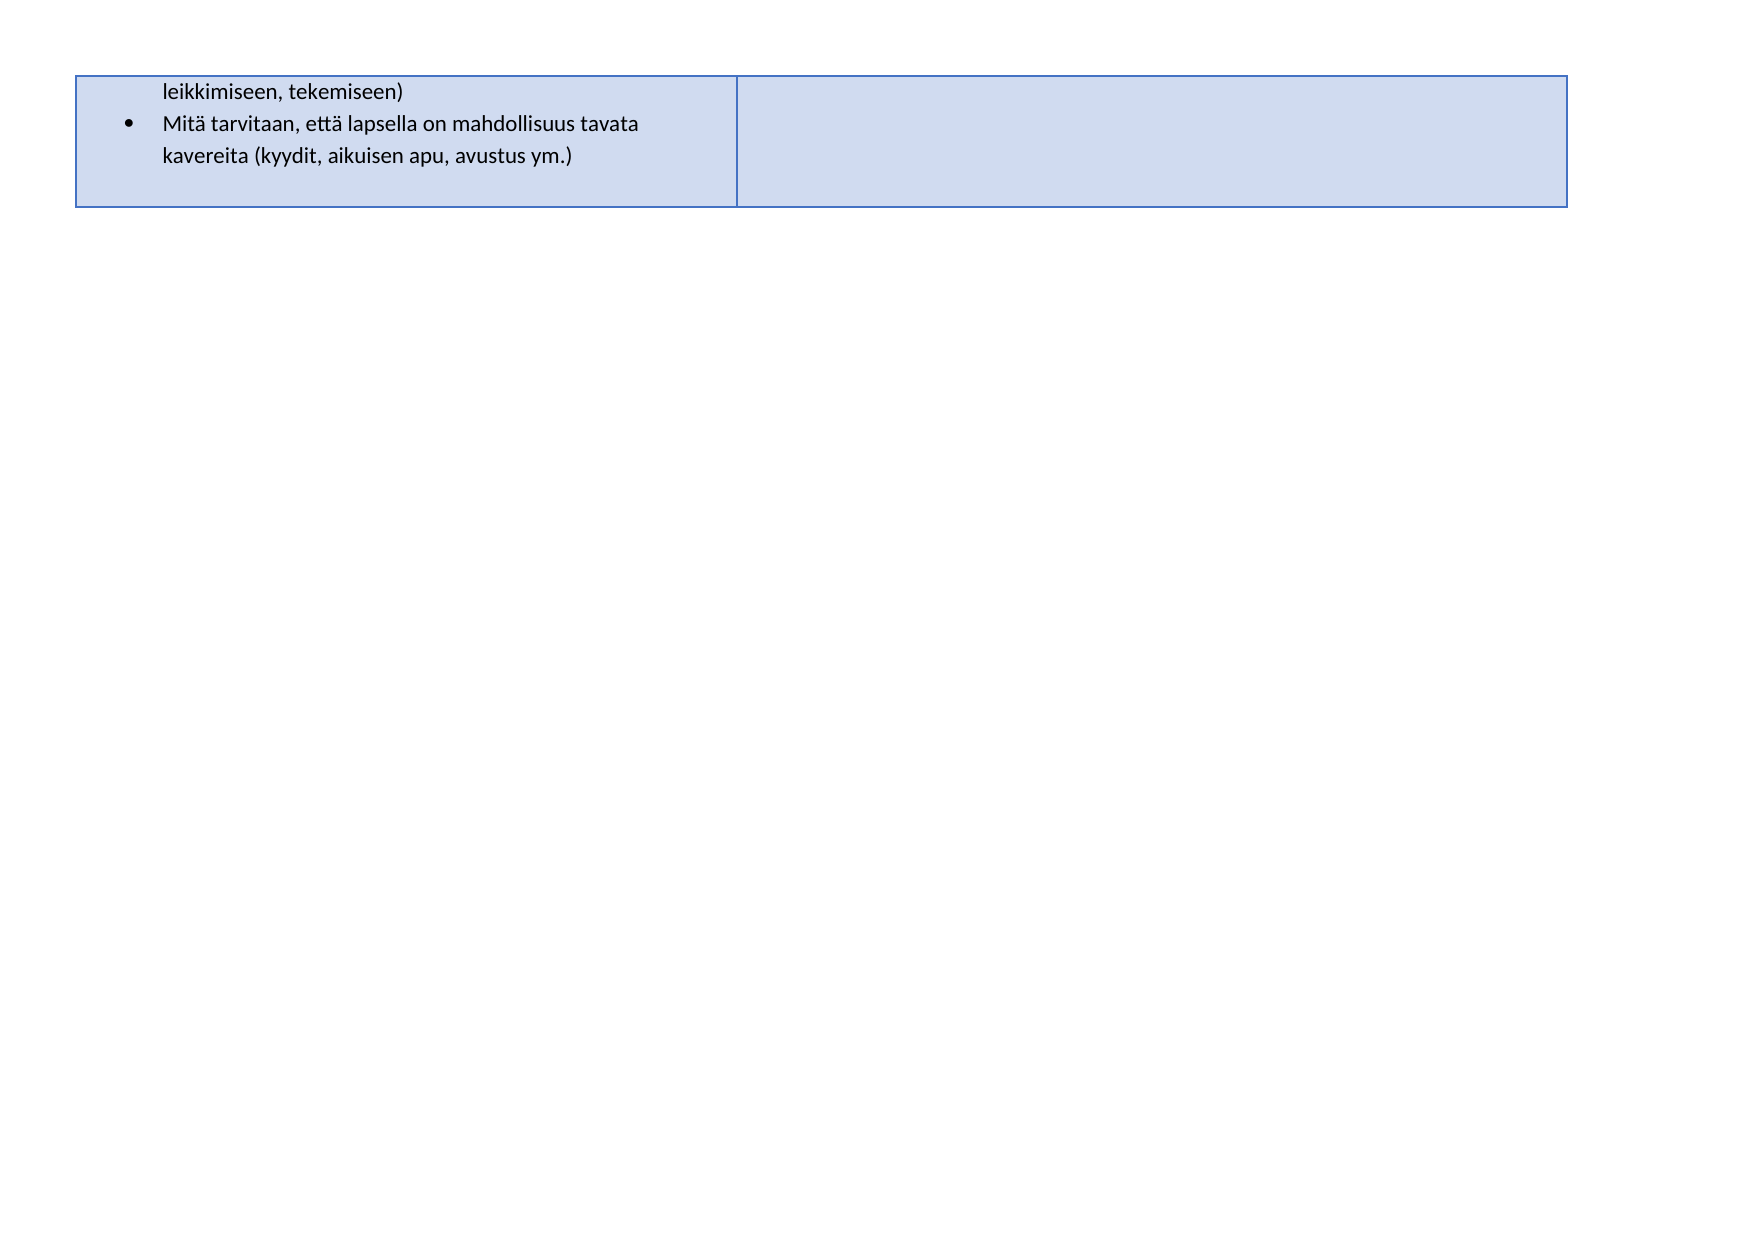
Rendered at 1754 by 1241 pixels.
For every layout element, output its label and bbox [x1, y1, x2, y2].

table_cell [77, 77, 736, 206]
